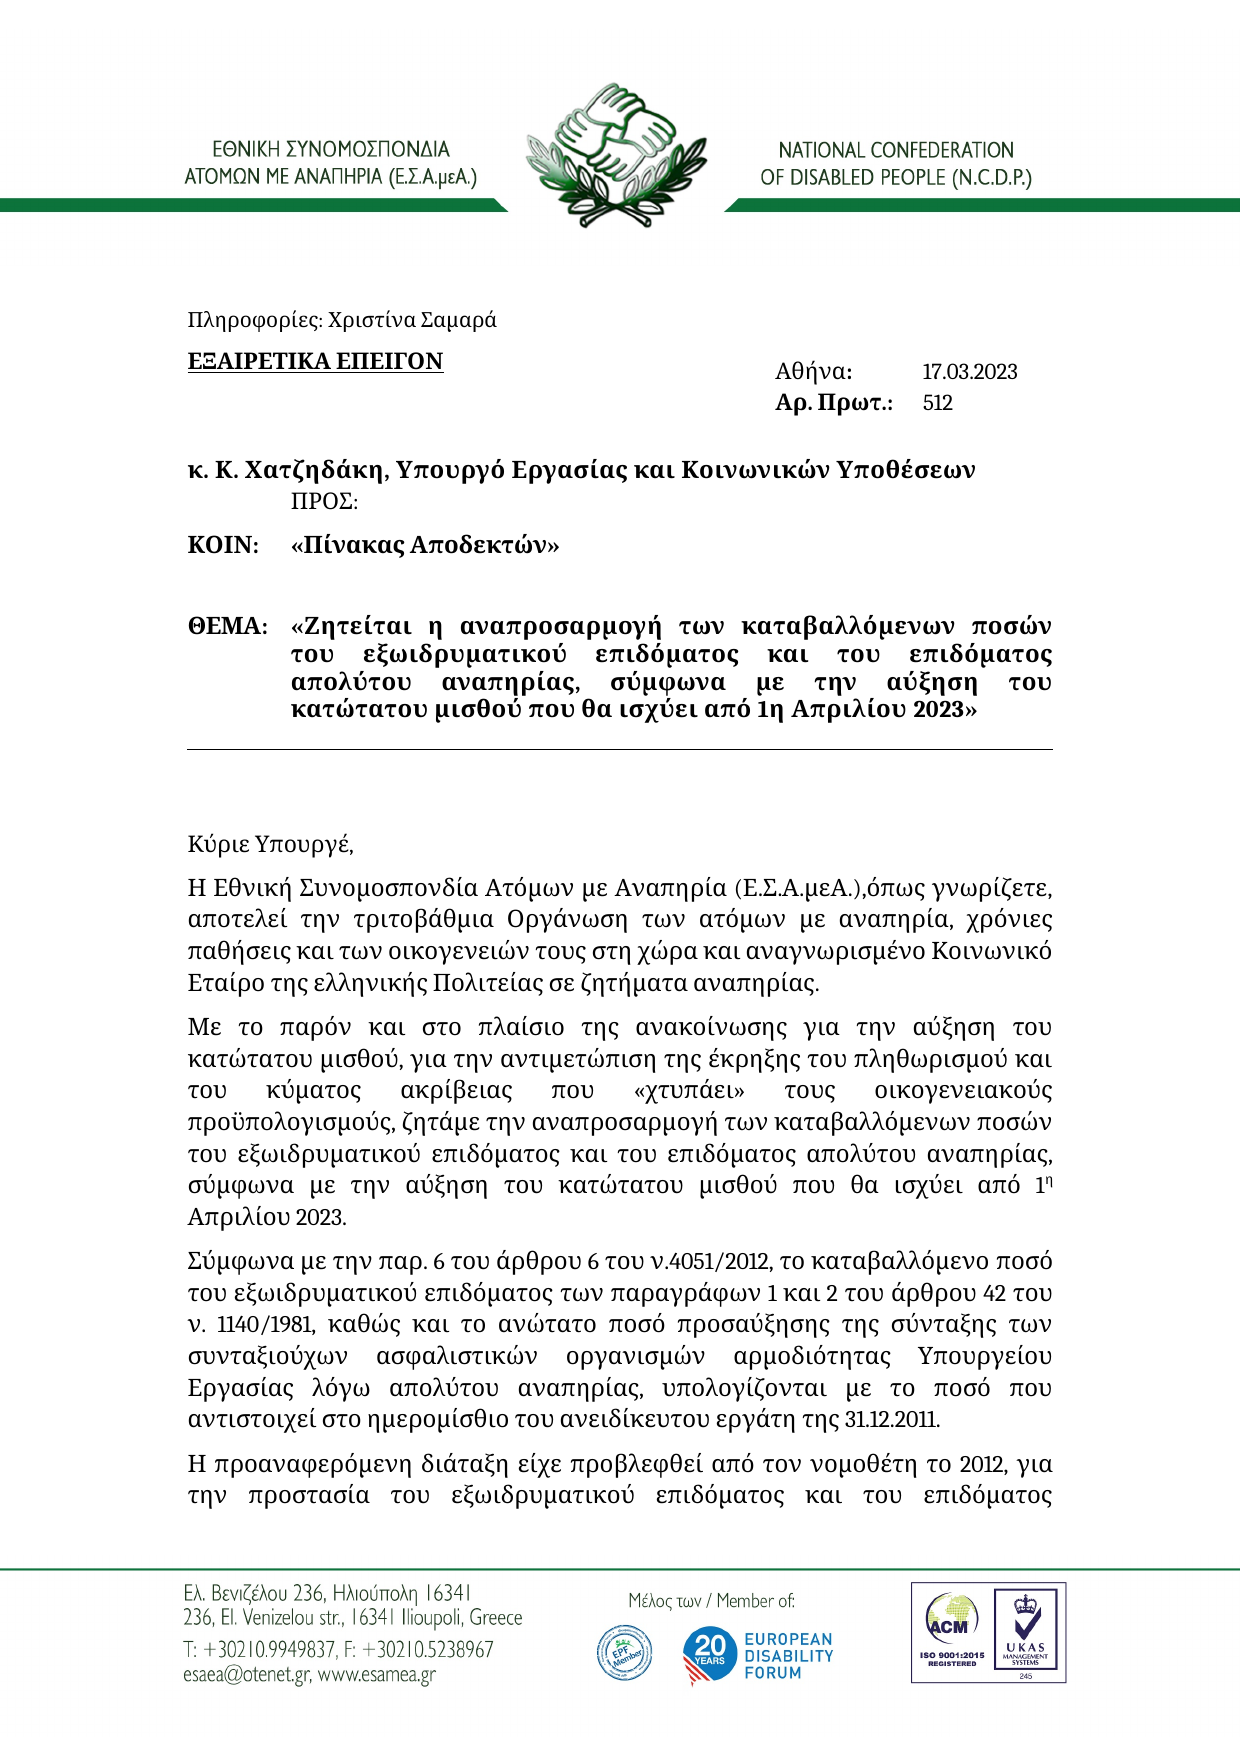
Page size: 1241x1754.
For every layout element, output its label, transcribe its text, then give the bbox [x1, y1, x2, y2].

text ΚΟΙΝ: [187, 532, 1053, 559]
picture [0, 29, 1240, 266]
picture [0, 1555, 1240, 1737]
text Πληροφορίες: [187, 309, 583, 333]
